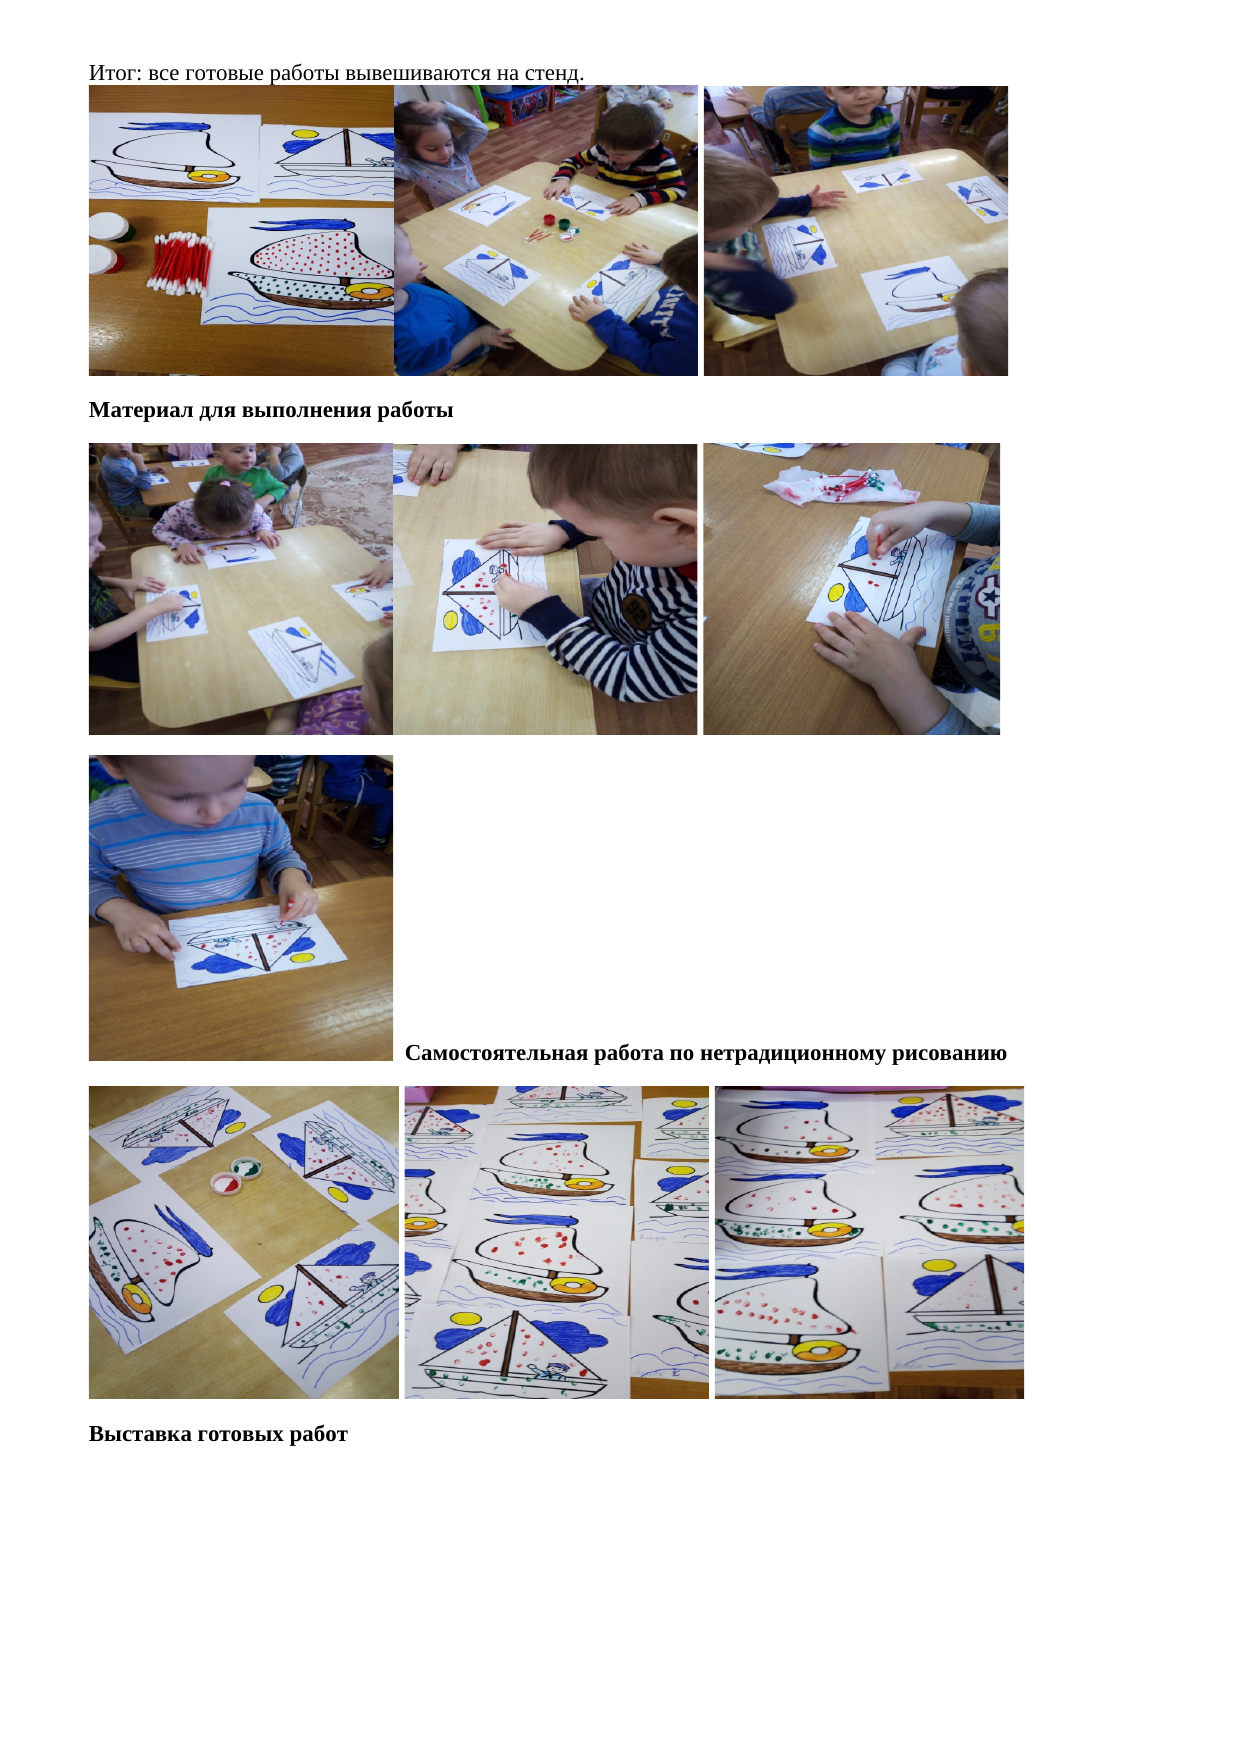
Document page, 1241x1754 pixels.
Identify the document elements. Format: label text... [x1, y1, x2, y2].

text Выставка готовых работ [89, 1420, 1152, 1446]
text Материал для выполнения работы [89, 396, 1152, 423]
picture [703, 443, 1001, 735]
picture [714, 1086, 1025, 1399]
picture [88, 755, 394, 1061]
picture [404, 1086, 709, 1399]
picture [88, 85, 698, 376]
picture [703, 86, 1009, 376]
picture [88, 443, 698, 735]
text Итог: все готовые работы вывешиваются на стенд. [89, 59, 1152, 86]
picture [88, 1086, 399, 1399]
